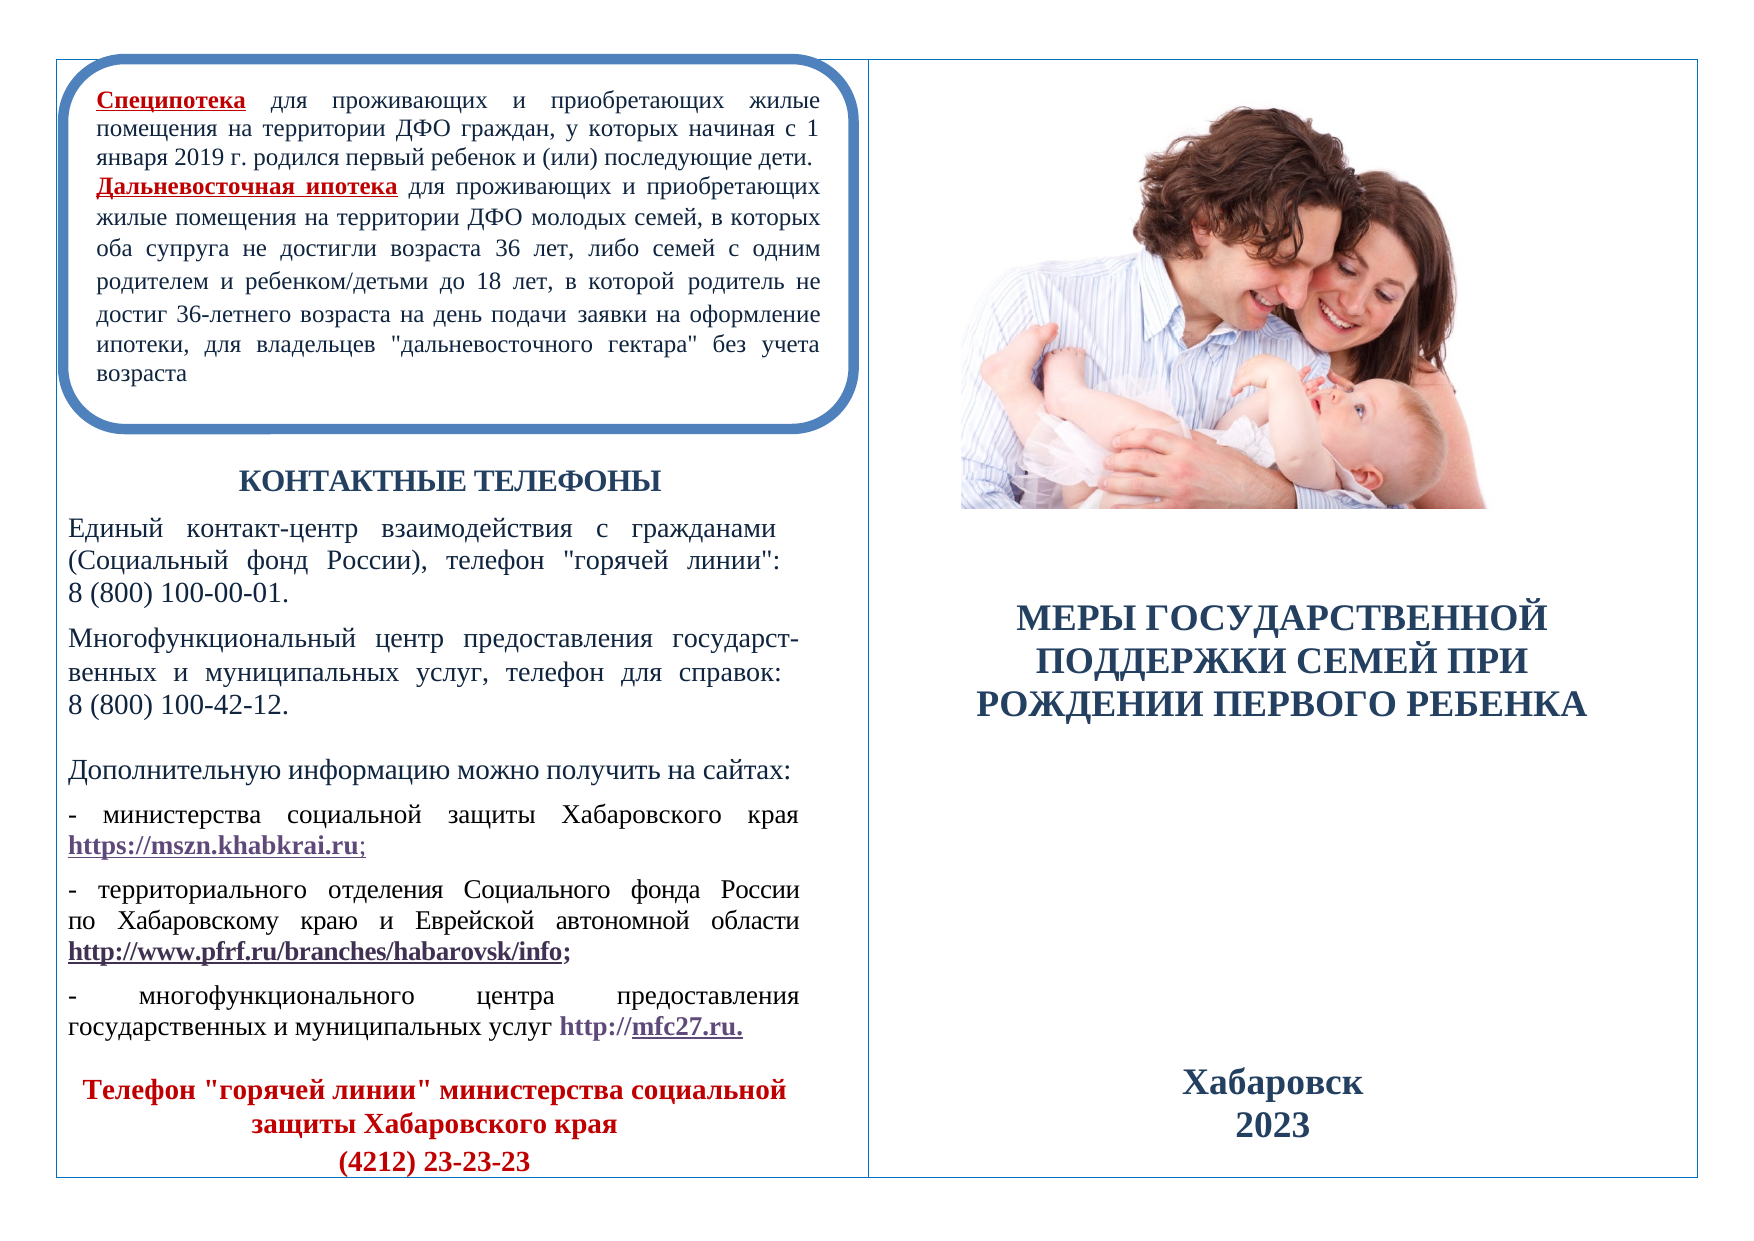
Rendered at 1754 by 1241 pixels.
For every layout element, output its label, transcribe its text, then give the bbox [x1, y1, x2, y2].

picture [961, 93, 1603, 509]
table_header МЕРЫ ГОСУДАРСТВЕННОЙ ПОДДЕРЖКИ СЕМЕЙ ПРИ РОЖДЕНИИ ПЕРВОГО РЕБЕНКА Хабаровск 2023 [869, 60, 1697, 1177]
table_header [829, 60, 868, 1177]
table_header КОНТАКТНЫЕ ТЕЛЕФОНЫ Единый контакт-центр взаимодействия с гражданами (Социальный фонд России), телефон "горячей линии": 8 (800) 100-00-01. Многофункциональный центр предоставления государст-венных и муниципальных услуг, телефон для справок: 8 (800) 100-42-12. Дополнительную информацию можно получить на сайтах: - министерства социальной защиты Хабаровского края https://mszn.khabkrai.ru; - территориального отделения Социального фонда России по Хабаровскому краю и Еврейской автономной области http://www.pfrf.ru/branches/habarovsk/info; - многофункционального центра предоставления государственных и муниципальных услуг http://mfc27.ru. Телефон "горячей линии" министерства социальной защиты Хабаровского края (4212) 23-23-23 [57, 371, 829, 1177]
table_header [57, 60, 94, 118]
